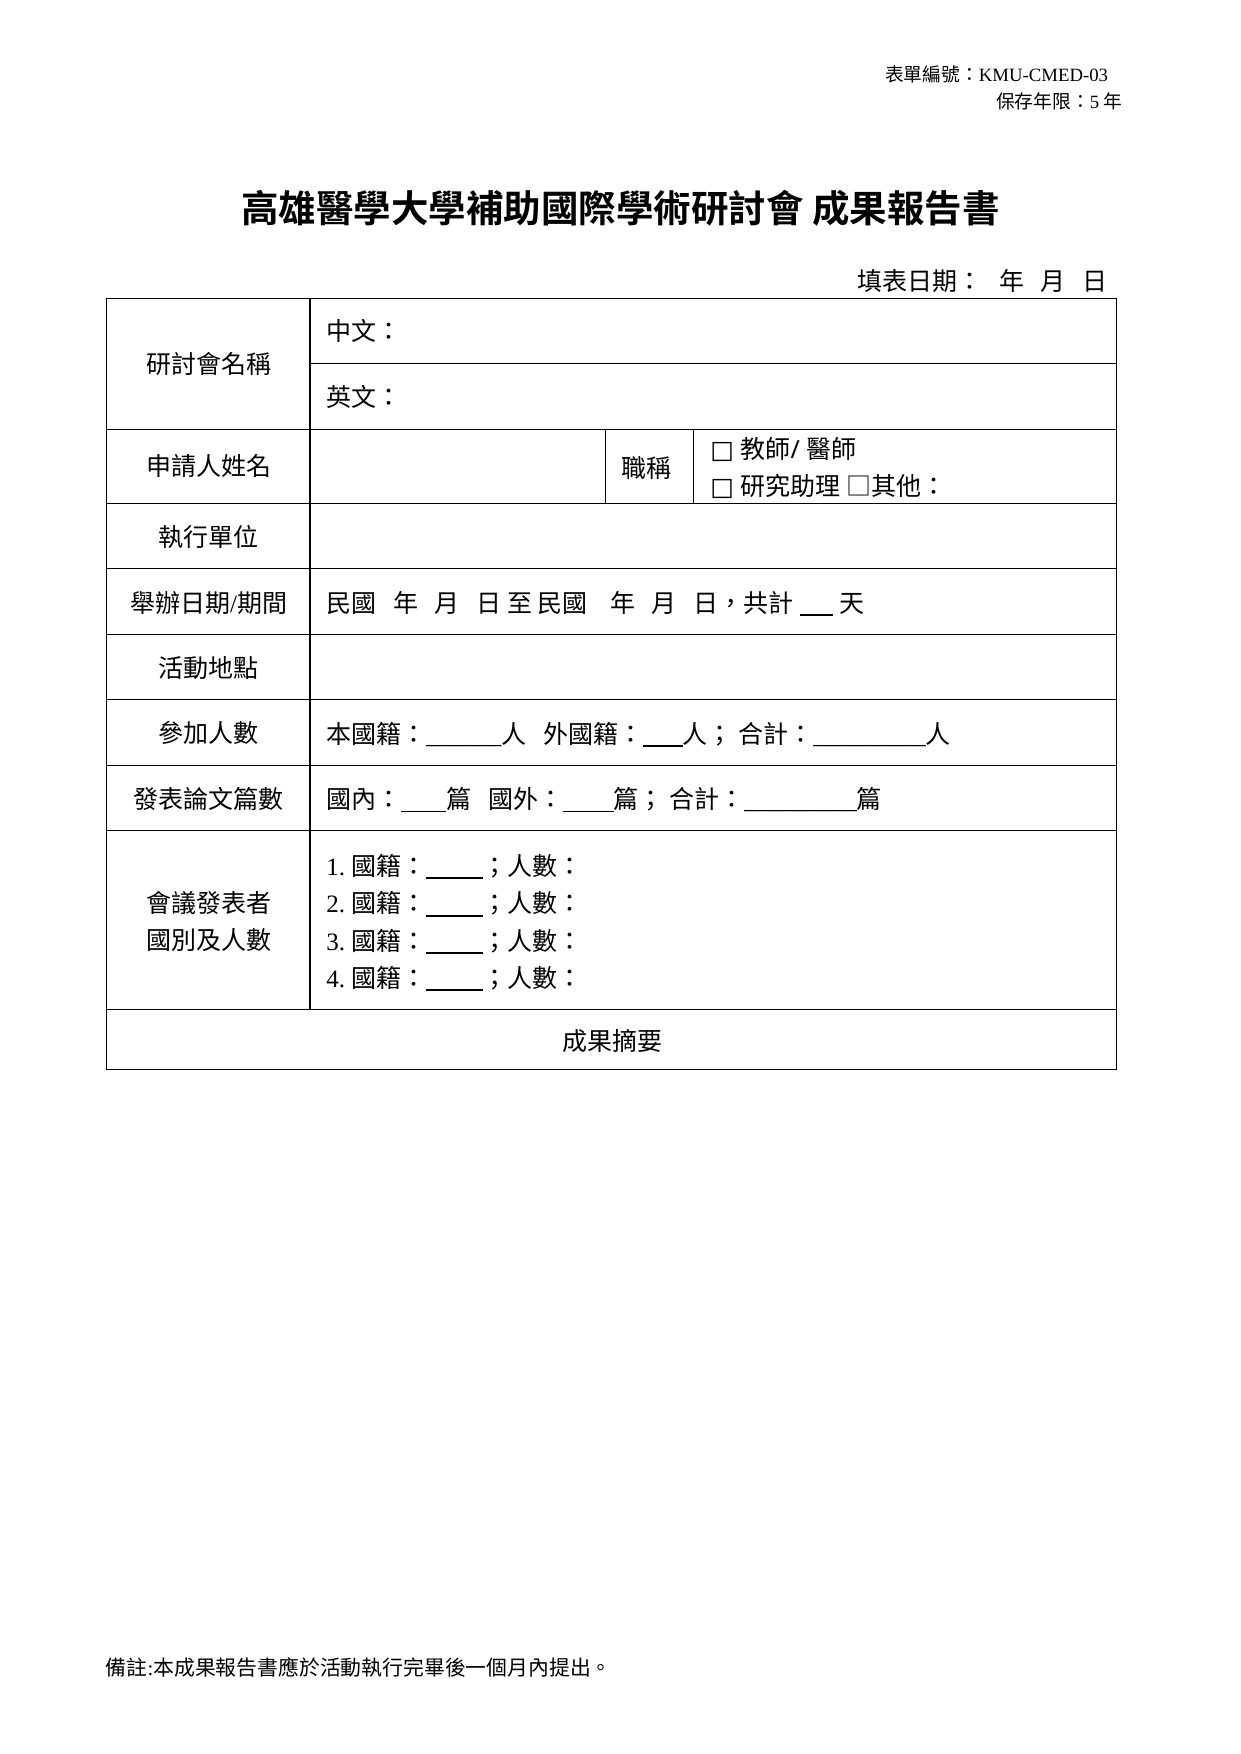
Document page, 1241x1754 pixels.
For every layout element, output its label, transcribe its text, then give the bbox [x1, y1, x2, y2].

table_cell [311, 635, 1116, 699]
table_cell 本國籍：______人 外國籍： 人； 合計：_________人 [311, 700, 1116, 764]
table_cell 英文： [311, 364, 1116, 429]
table_cell 執行單位 [107, 504, 309, 568]
table_cell [311, 504, 1116, 568]
table_cell 成果摘要 [107, 1010, 1116, 1068]
table_header 研討會名稱 [107, 299, 309, 429]
table_cell 舉辦日期/期間 [107, 569, 309, 633]
table_cell 會議發表者 國別及人數 [107, 831, 309, 1009]
table_cell [311, 430, 605, 502]
table_cell 國內： 篇 國外： 篇； 合計：_________篇 [311, 766, 1116, 830]
table_cell 1. 國籍： ；人數： 2. 國籍： ；人數： 3. 國籍： ；人數： 4. 國籍： ；人數： [311, 831, 1116, 1009]
table_cell □ 教師/ 醫師 □ 研究助理 □其他： [694, 430, 1116, 502]
text 填表日期： 年 月 日 [118, 262, 1108, 298]
table_cell 發表論文篇數 [107, 766, 309, 830]
table_header 中文： [311, 299, 1116, 363]
table_cell 活動地點 [107, 635, 309, 699]
text 高雄醫學大學補助國際學術研討會 成果報告書 [118, 178, 1108, 233]
table_cell 職稱 [606, 430, 693, 502]
table_cell 參加人數 [107, 700, 309, 764]
table_cell 申請人姓名 [107, 430, 309, 502]
table_cell 民國 年 月 日 至 民國 年 月 日，共計 天 [311, 569, 1116, 633]
